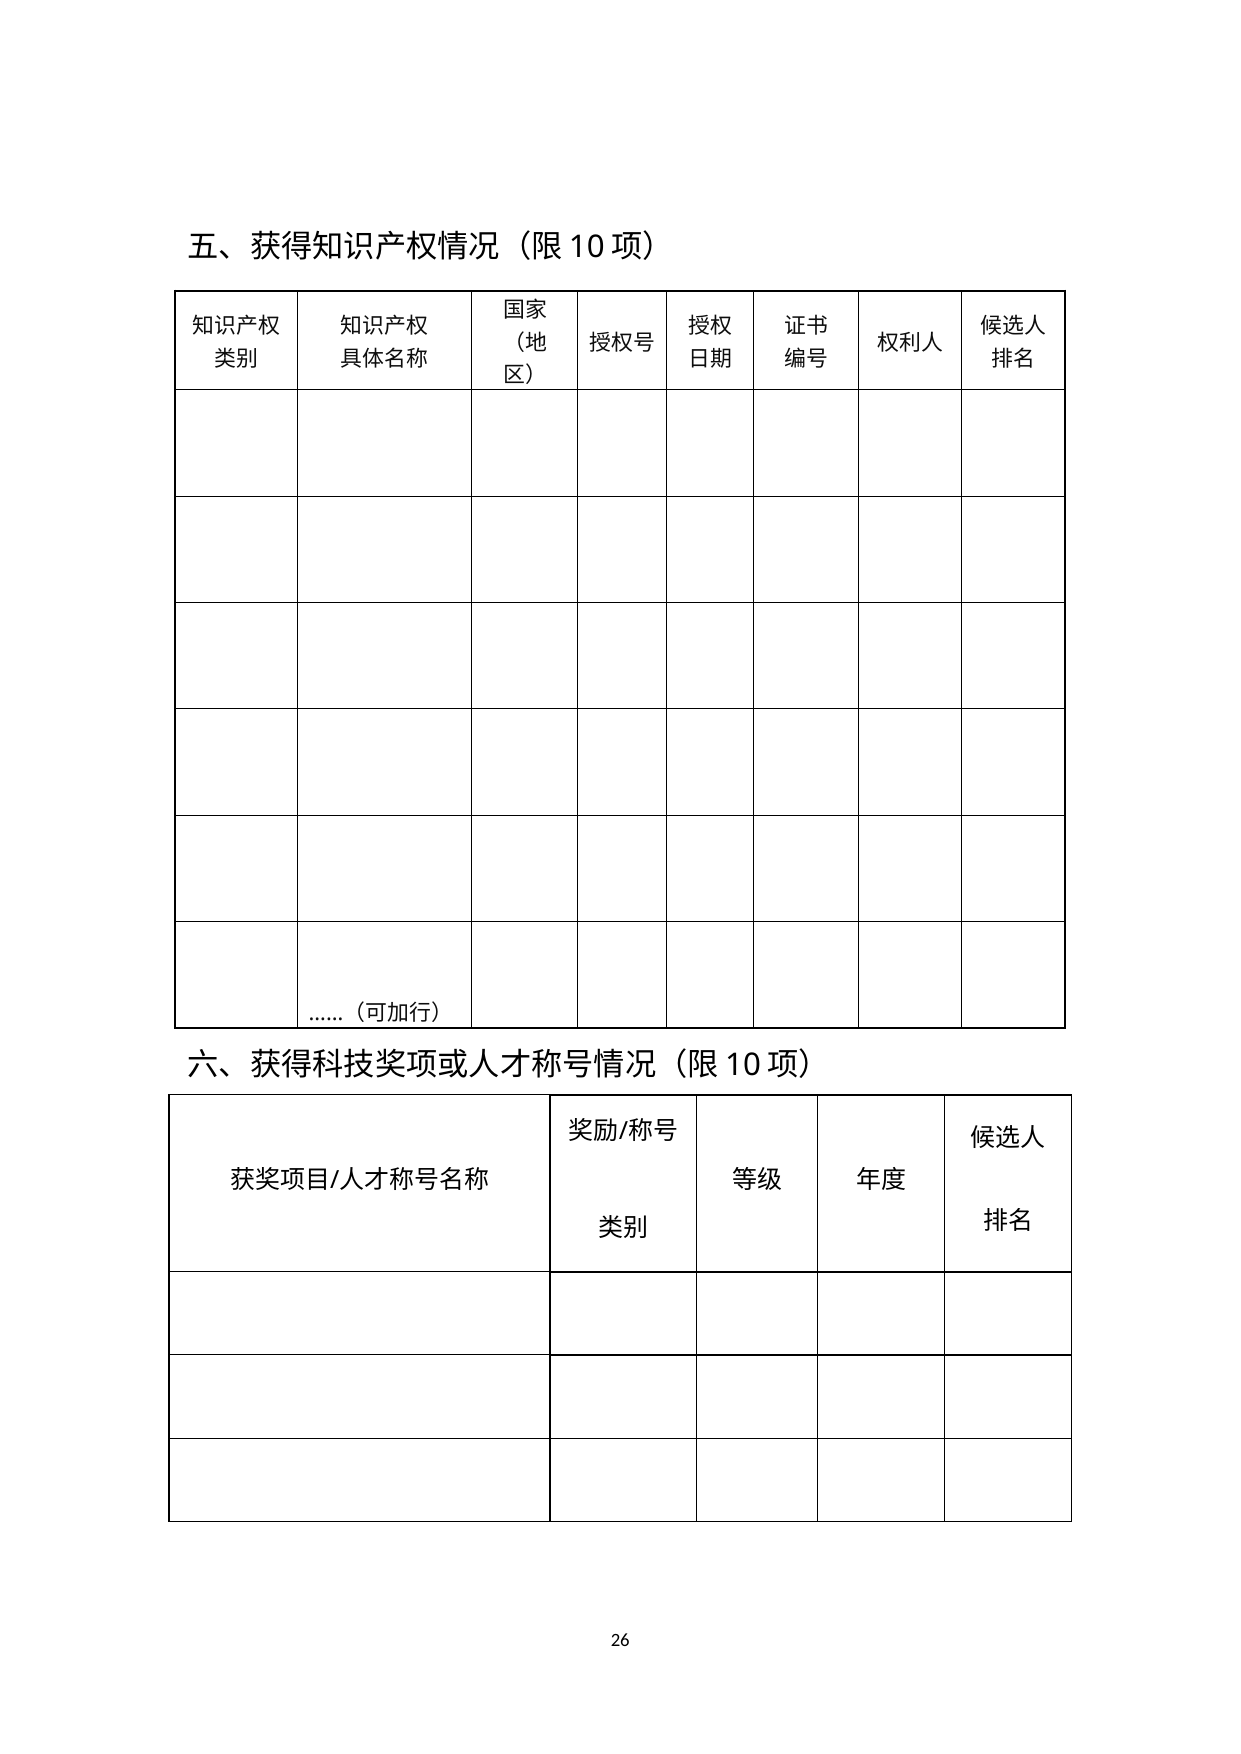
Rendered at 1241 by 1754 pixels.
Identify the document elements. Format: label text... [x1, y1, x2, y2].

table_header 获奖项目/人才称号名称 [170, 1095, 549, 1271]
table_cell [667, 390, 753, 496]
table_header 知识产权 具体名称 [298, 292, 471, 389]
table_header 候选人排名 [962, 292, 1064, 389]
table_cell [667, 709, 753, 814]
table_cell [298, 390, 471, 496]
table_cell [298, 497, 471, 602]
table_header 证书 编号 [754, 292, 858, 389]
table_cell [176, 603, 297, 708]
table_cell [667, 816, 753, 921]
table_cell [962, 497, 1064, 602]
table_cell [962, 922, 1064, 1027]
table_cell [945, 1439, 1071, 1521]
table_cell [962, 603, 1064, 708]
table_cell [170, 1355, 549, 1437]
table_cell [754, 603, 858, 708]
table_cell [945, 1356, 1071, 1437]
table_cell [176, 390, 297, 496]
table_cell [754, 816, 858, 921]
table_cell [578, 497, 666, 602]
table_cell [176, 709, 297, 814]
table_cell [578, 922, 666, 1027]
table_cell [859, 603, 961, 708]
table_cell [859, 390, 961, 496]
table_header 权利人 [859, 292, 961, 389]
table_cell [298, 709, 471, 814]
table_cell [551, 1273, 696, 1354]
table_cell [472, 497, 577, 602]
table_header 授权号 [578, 292, 666, 389]
table_cell [754, 709, 858, 814]
table_header 奖励/称号类别 [551, 1096, 696, 1271]
table_cell [472, 603, 577, 708]
table_cell [754, 922, 858, 1027]
table_cell [962, 709, 1064, 814]
table_cell [697, 1273, 817, 1354]
table_cell [551, 1356, 696, 1437]
table_cell [472, 390, 577, 496]
table_cell [945, 1273, 1071, 1354]
table_cell [859, 497, 961, 602]
table_cell [578, 603, 666, 708]
table_cell [697, 1439, 817, 1521]
table_cell [667, 603, 753, 708]
table_cell [754, 497, 858, 602]
table_cell [551, 1439, 696, 1521]
table_cell [170, 1439, 549, 1521]
text 六、获得科技奖项或人才称号情况（限10项） [187, 1029, 1053, 1094]
table_cell [859, 709, 961, 814]
table_header 知识产权类别 [176, 292, 297, 389]
table_cell [472, 816, 577, 921]
table_header 授权日期 [667, 292, 753, 389]
table_cell [578, 390, 666, 496]
table_header 等级 [697, 1096, 817, 1271]
table_cell [818, 1273, 944, 1354]
table_cell [472, 922, 577, 1027]
table_cell [962, 816, 1064, 921]
table_cell [578, 709, 666, 814]
table_cell [859, 816, 961, 921]
table_cell [298, 603, 471, 708]
table_cell [754, 390, 858, 496]
table_cell [818, 1439, 944, 1521]
table_cell ……（可加行） [298, 922, 471, 1027]
table_cell [578, 816, 666, 921]
table_cell [667, 497, 753, 602]
table_cell [859, 922, 961, 1027]
table_cell [170, 1272, 549, 1354]
table_cell [962, 390, 1064, 496]
table_cell [176, 497, 297, 602]
table_cell [176, 922, 297, 1027]
table_header 候选人 排名 [945, 1096, 1071, 1271]
text 五、获得知识产权情况（限10项） [187, 221, 1053, 267]
table_cell [472, 709, 577, 814]
table_cell [818, 1356, 944, 1437]
table_header 年度 [818, 1096, 944, 1271]
table_header 国家 （地区） [472, 292, 577, 389]
table_cell [298, 816, 471, 921]
table_cell [697, 1356, 817, 1437]
table_cell [176, 816, 297, 921]
table_cell [667, 922, 753, 1027]
